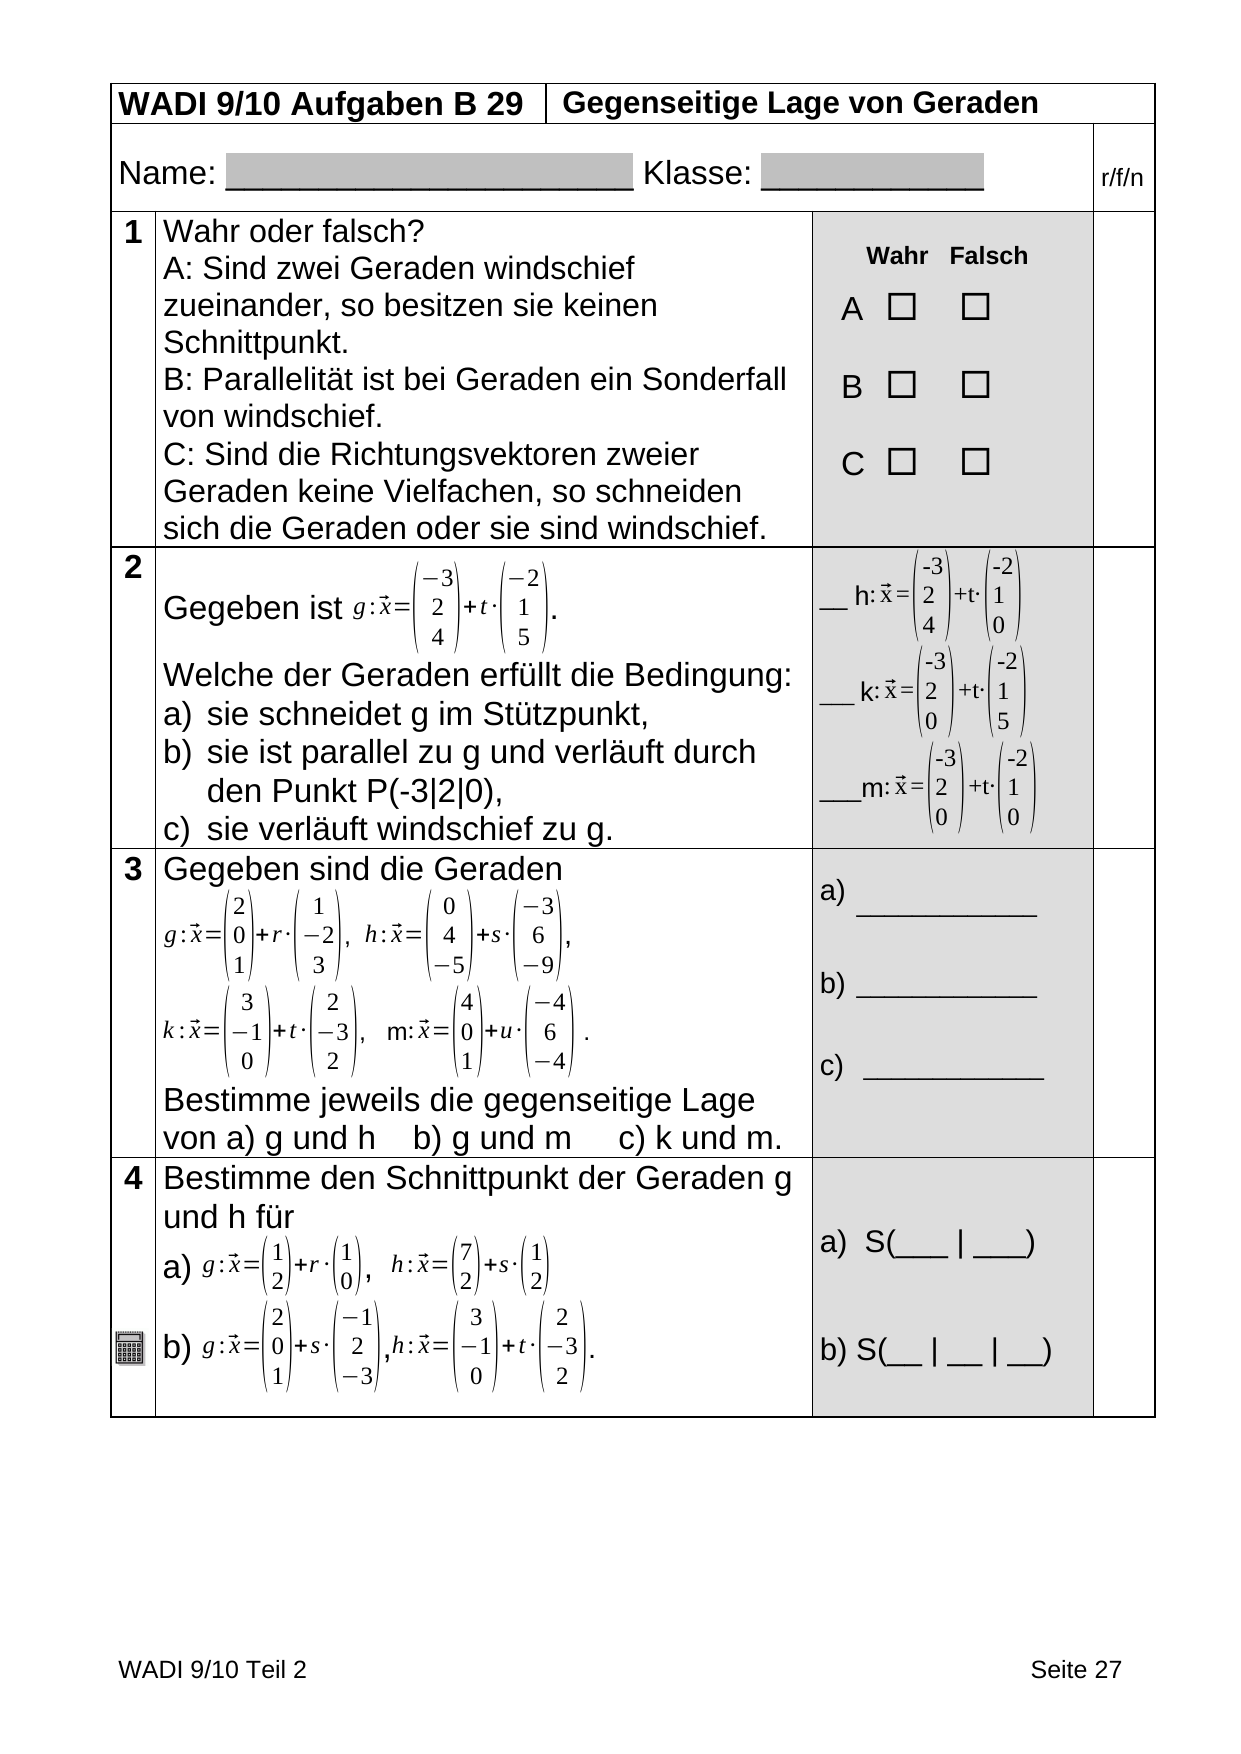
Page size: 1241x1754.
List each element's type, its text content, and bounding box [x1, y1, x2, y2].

picture [111, 1328, 149, 1366]
table_cell Gegeben ist . Welche der Geraden erfüllt die Bedingung: a) sie schneidet g im Stützpunkt, b) sie ist parallel zu g und verläuft durch den Punkt P(-3|2|0), c) sie verläuft windschief zu g. [156, 548, 812, 848]
table_cell Wahr oder falsch? A: Sind zwei Geraden windschief zueinander, so besitzen sie keinen Schnittpunkt. B: Parallelität ist bei Geraden ein Sonderfall von windschief. C: Sind die Richtungsvektoren zweier Geraden keine Vielfachen, so schneiden sich die Geraden oder sie sind windschief. [156, 212, 812, 546]
table_cell [1094, 849, 1154, 1157]
table_cell [1094, 1158, 1154, 1416]
table_header WADI 9/10 Aufgaben B 29 [112, 84, 545, 123]
table_cell [1094, 548, 1154, 848]
table_cell Bestimme den Schnittpunkt der Geraden g und h für a) , b) ,. [156, 1158, 812, 1416]
table_cell _____________ _____________ _____________ [813, 849, 1093, 1157]
table_header Gegenseitige Lage von Geraden [547, 84, 1154, 123]
table_cell __ h ___ k ___m [813, 548, 1093, 848]
table_cell 1 [112, 212, 155, 546]
table_cell 4 [112, 1158, 155, 1416]
table_cell Name: ______________________ Klasse: ____________ [112, 124, 1093, 211]
table_cell [1094, 212, 1154, 546]
table_cell Wahr Falsch A B C [813, 212, 1093, 546]
table_cell Gegeben sind die Geraden , , , m . Bestimme jeweils die gegenseitige Lage von a) g und h b) g und m c) k und m. [156, 849, 812, 1157]
table_cell a) S(___ | ___) b) S(__ | __ | __) [813, 1158, 1093, 1416]
table_cell r/f/n [1094, 124, 1154, 211]
table_cell 3 [112, 849, 155, 1157]
table_cell 2 [112, 548, 155, 848]
